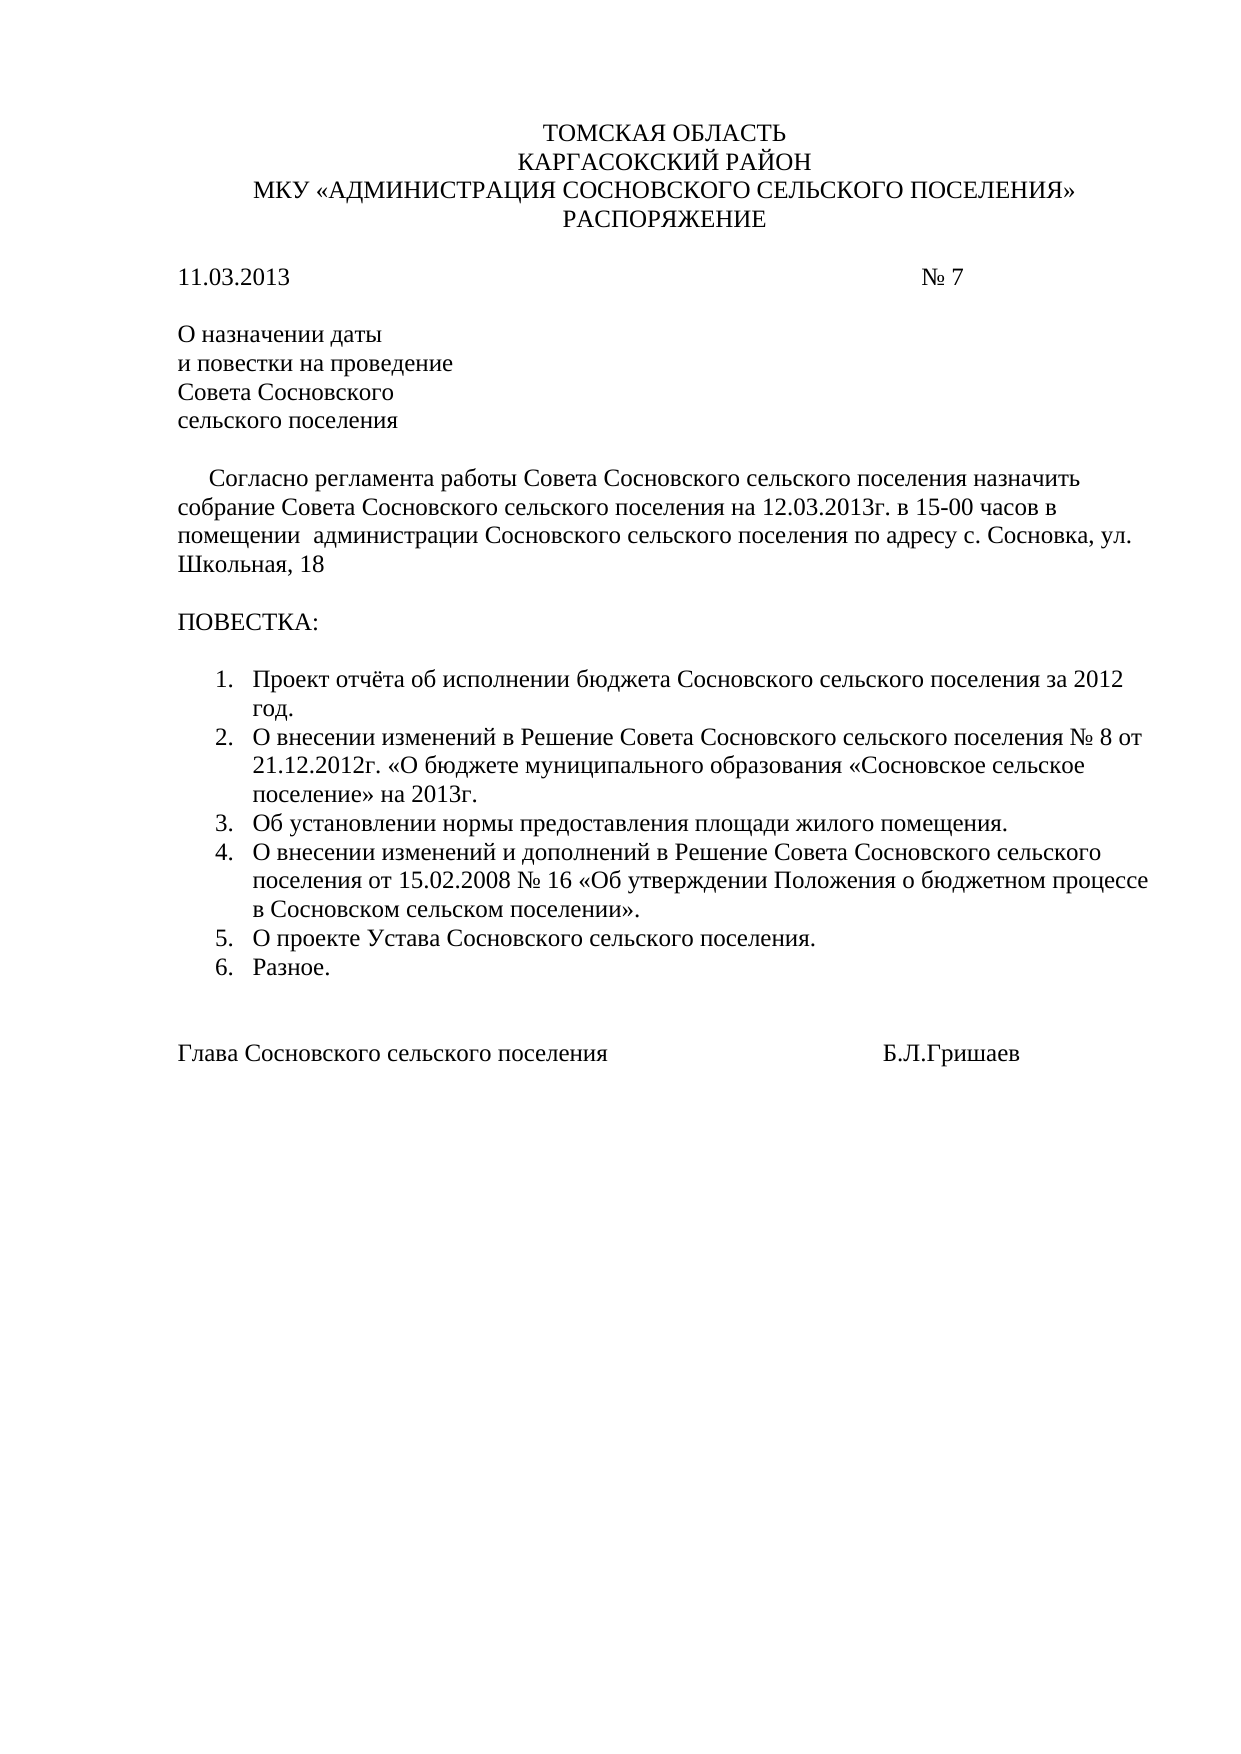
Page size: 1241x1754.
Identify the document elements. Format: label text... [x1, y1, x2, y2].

text О назначении даты [177, 319, 1152, 348]
list Об установлении нормы предоставления площади жилого помещения. [215, 808, 1152, 837]
list Разное. [215, 952, 1152, 981]
list Проект отчёта об исполнении бюджета Сосновского сельского поселения за 2012 год. [215, 664, 1152, 722]
text сельского поселения [177, 406, 1152, 434]
text ПОВЕСТКА: [177, 607, 1152, 636]
text РАСПОРЯЖЕНИЕ [177, 204, 1152, 233]
text Глава Сосновского сельского поселения Б.Л.Гришаев [177, 1038, 1152, 1067]
text МКУ «АДМИНИСТРАЦИЯ СОСНОВСКОГО СЕЛЬСКОГО ПОСЕЛЕНИЯ» [177, 176, 1152, 204]
text Совета Сосновского [177, 377, 1152, 406]
text КАРГАСОКСКИЙ РАЙОН [177, 147, 1152, 176]
list О внесении изменений в Решение Совета Сосновского сельского поселения № 8 от 21.12.2012г. «О бюджете муниципального образования «Сосновское сельское поселение» на 2013г. [215, 722, 1152, 808]
list О внесении изменений и дополнений в Решение Совета Сосновского сельского поселения от 15.02.2008 № 16 «Об утверждении Положения о бюджетном процессе в Сосновском сельском поселении». [215, 837, 1152, 923]
text 11.03.2013 № 7 [177, 262, 1152, 291]
text ТОМСКАЯ ОБЛАСТЬ [177, 118, 1152, 147]
text Согласно регламента работы Совета Сосновского сельского поселения назначить собрание Совета Сосновского сельского поселения на 12.03.2013г. в 15-00 часов в помещении администрации Сосновского сельского поселения по адресу с. Сосновка, ул. Школьная, 18 [177, 463, 1152, 578]
list О проекте Устава Сосновского сельского поселения. [215, 923, 1152, 952]
text и повестки на проведение [177, 348, 1152, 377]
